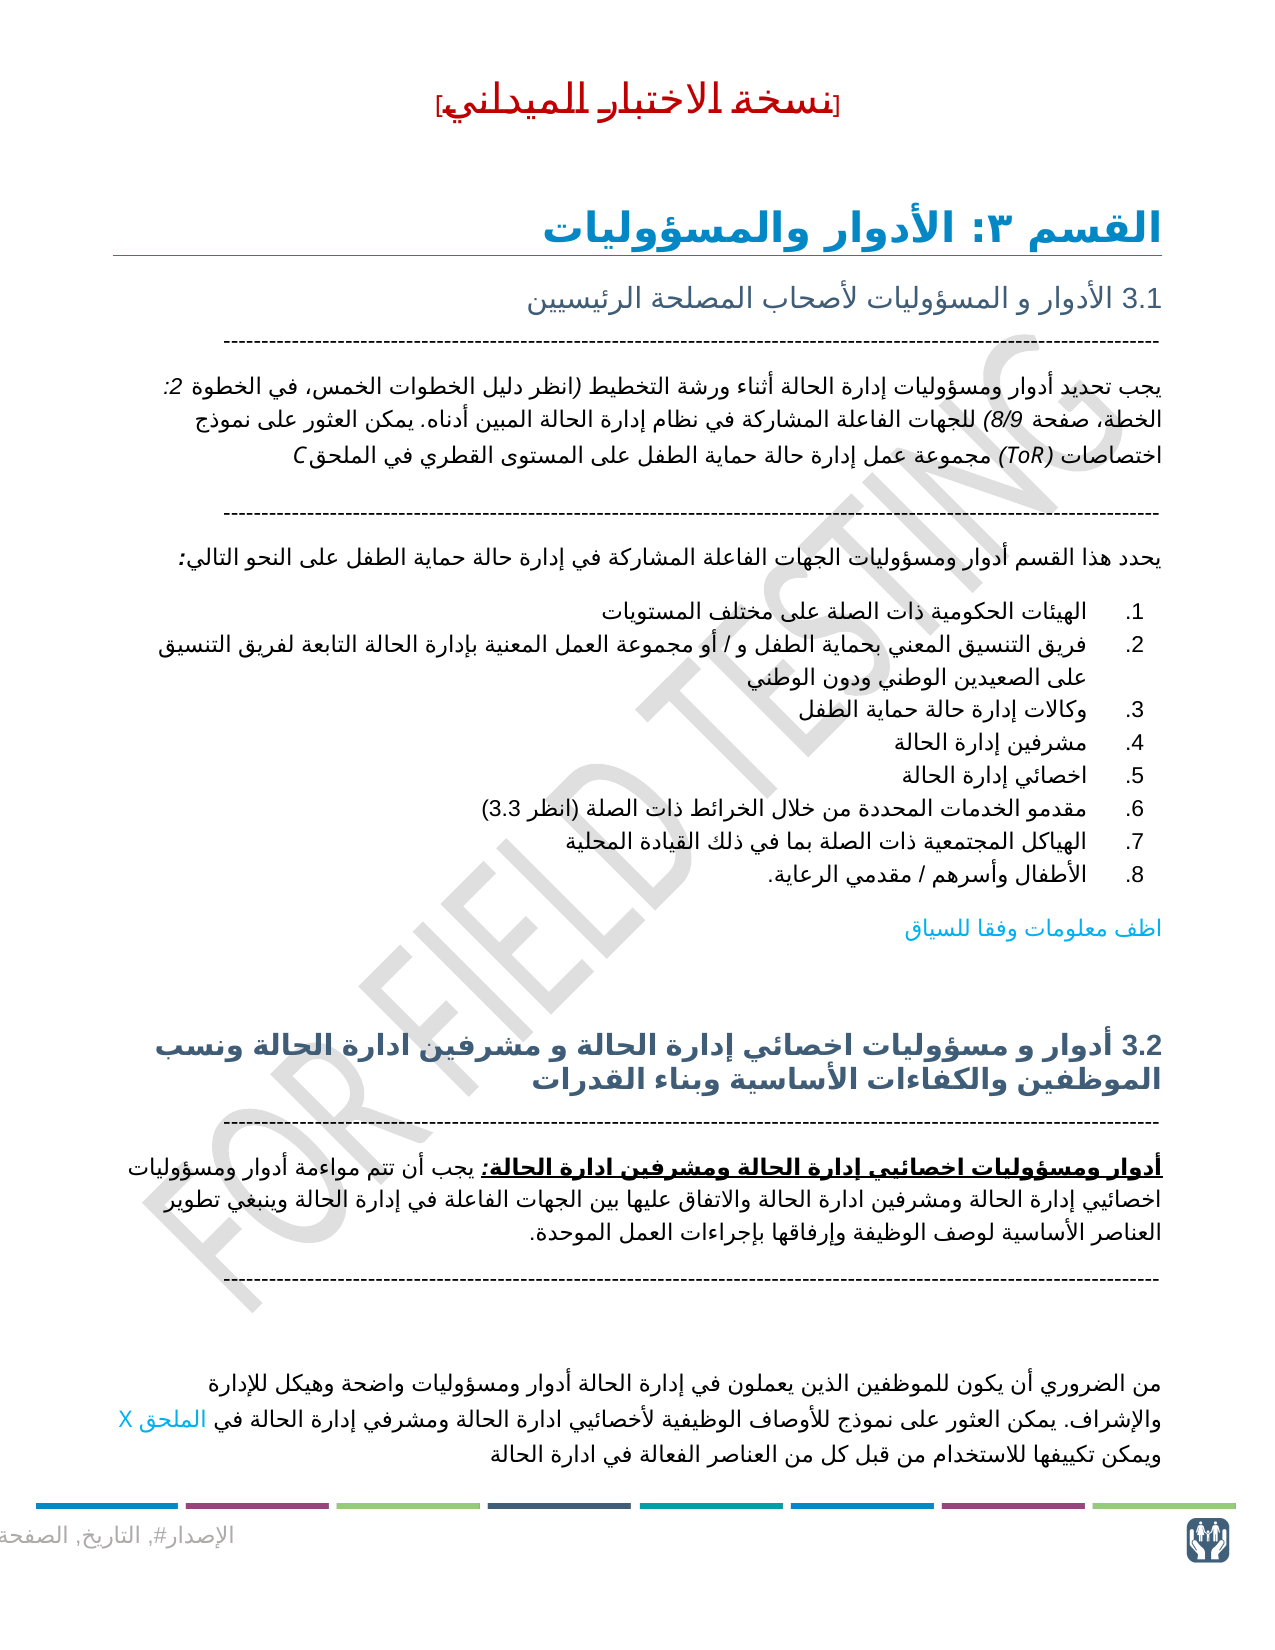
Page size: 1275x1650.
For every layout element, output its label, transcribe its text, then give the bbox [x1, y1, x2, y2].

list --------------------------------------------------------------------------------------------------------------------------- [112, 498, 1162, 525]
list الهيئات الحكومية ذات الصلة على مختلف المستويات [112, 598, 1125, 624]
text يجب تحديد أدوار ومسؤوليات إدارة الحالة أثناء ورشة التخطيط (انظر دليل الخطوات الخمس، في الخطوة 2: الخطة، صفحة 8/9) للجهات الفاعلة المشاركة في نظام إدارة الحالة المبين أدناه. يمكن العثور على نموذج اختصاصات (ToR) مجموعة عمل إدارة حالة حماية الطفل على المستوى القطري في الملحقC [112, 373, 1162, 470]
picture [934, 1503, 1236, 1509]
list اخصائي إدارة الحالة [112, 762, 1125, 789]
picture [178, 1503, 790, 1509]
list مقدمو الخدمات المحددة من خلال الخرائط ذات الصلة (انظر 3.3) [112, 795, 1125, 822]
text اظف معلومات وفقا للسياق [112, 915, 1162, 941]
text من الضروري أن يكون للموظفين الذين يعملون في إدارة الحالة أدوار ومسؤوليات واضحة وهيكل للإدارة والإشراف. يمكن العثور على نموذج للأوصاف الوظيفية لأخصائيي ادارة الحالة ومشرفي إدارة الحالة في الملحق X ويمكن تكييفها للاستخدام من قبل كل من العناصر الفعالة في ادارة الحالة [112, 1370, 1162, 1467]
text أدوار ومسؤوليات اخصائيي إدارة الحالة ومشرفين ادارة الحالة: يجب أن تتم مواءمة أدوار ومسؤوليات اخصائيي إدارة الحالة ومشرفين ادارة الحالة والاتفاق عليها بين الجهات الفاعلة في إدارة الحالة وينبغي تطوير العناصر الأساسية لوصف الوظيفة وإرفاقها بإجراءات العمل الموحدة. [112, 1153, 1162, 1246]
subtitle 3.1 الأدوار و المسؤوليات لأصحاب المصلحة الرئيسيين [112, 281, 1162, 315]
picture [1186, 1516, 1234, 1565]
text يحدد هذا القسم أدوار ومسؤوليات الجهات الفاعلة المشاركة في إدارة حالة حماية الطفل على النحو التالي: [112, 544, 1162, 570]
list --------------------------------------------------------------------------------------------------------------------------- [112, 327, 1162, 354]
text --------------------------------------------------------------------------------------------------------------------------- [112, 1265, 1162, 1291]
list وكالات إدارة حالة حماية الطفل [112, 696, 1125, 723]
list فريق التنسيق المعني بحماية الطفل و / أو مجموعة العمل المعنية بإدارة الحالة التابعة لفريق التنسيق على الصعيدين الوطني ودون الوطني [112, 631, 1125, 690]
subtitle 3.2 أدوار و مسؤوليات اخصائي إدارة الحالة و مشرفين ادارة الحالة ونسب الموظفين والكفاءات الأساسية وبناء القدرات [112, 1028, 1162, 1096]
subtitle القسم ٣: الأدوار والمسؤوليات [112, 204, 1162, 256]
list الأطفال وأسرهم / مقدمي الرعاية. [112, 861, 1125, 887]
list مشرفين إدارة الحالة [112, 729, 1125, 756]
list الهياكل المجتمعية ذات الصلة بما في ذلك القيادة المحلية [112, 828, 1125, 854]
list --------------------------------------------------------------------------------------------------------------------------- [112, 1108, 1162, 1134]
